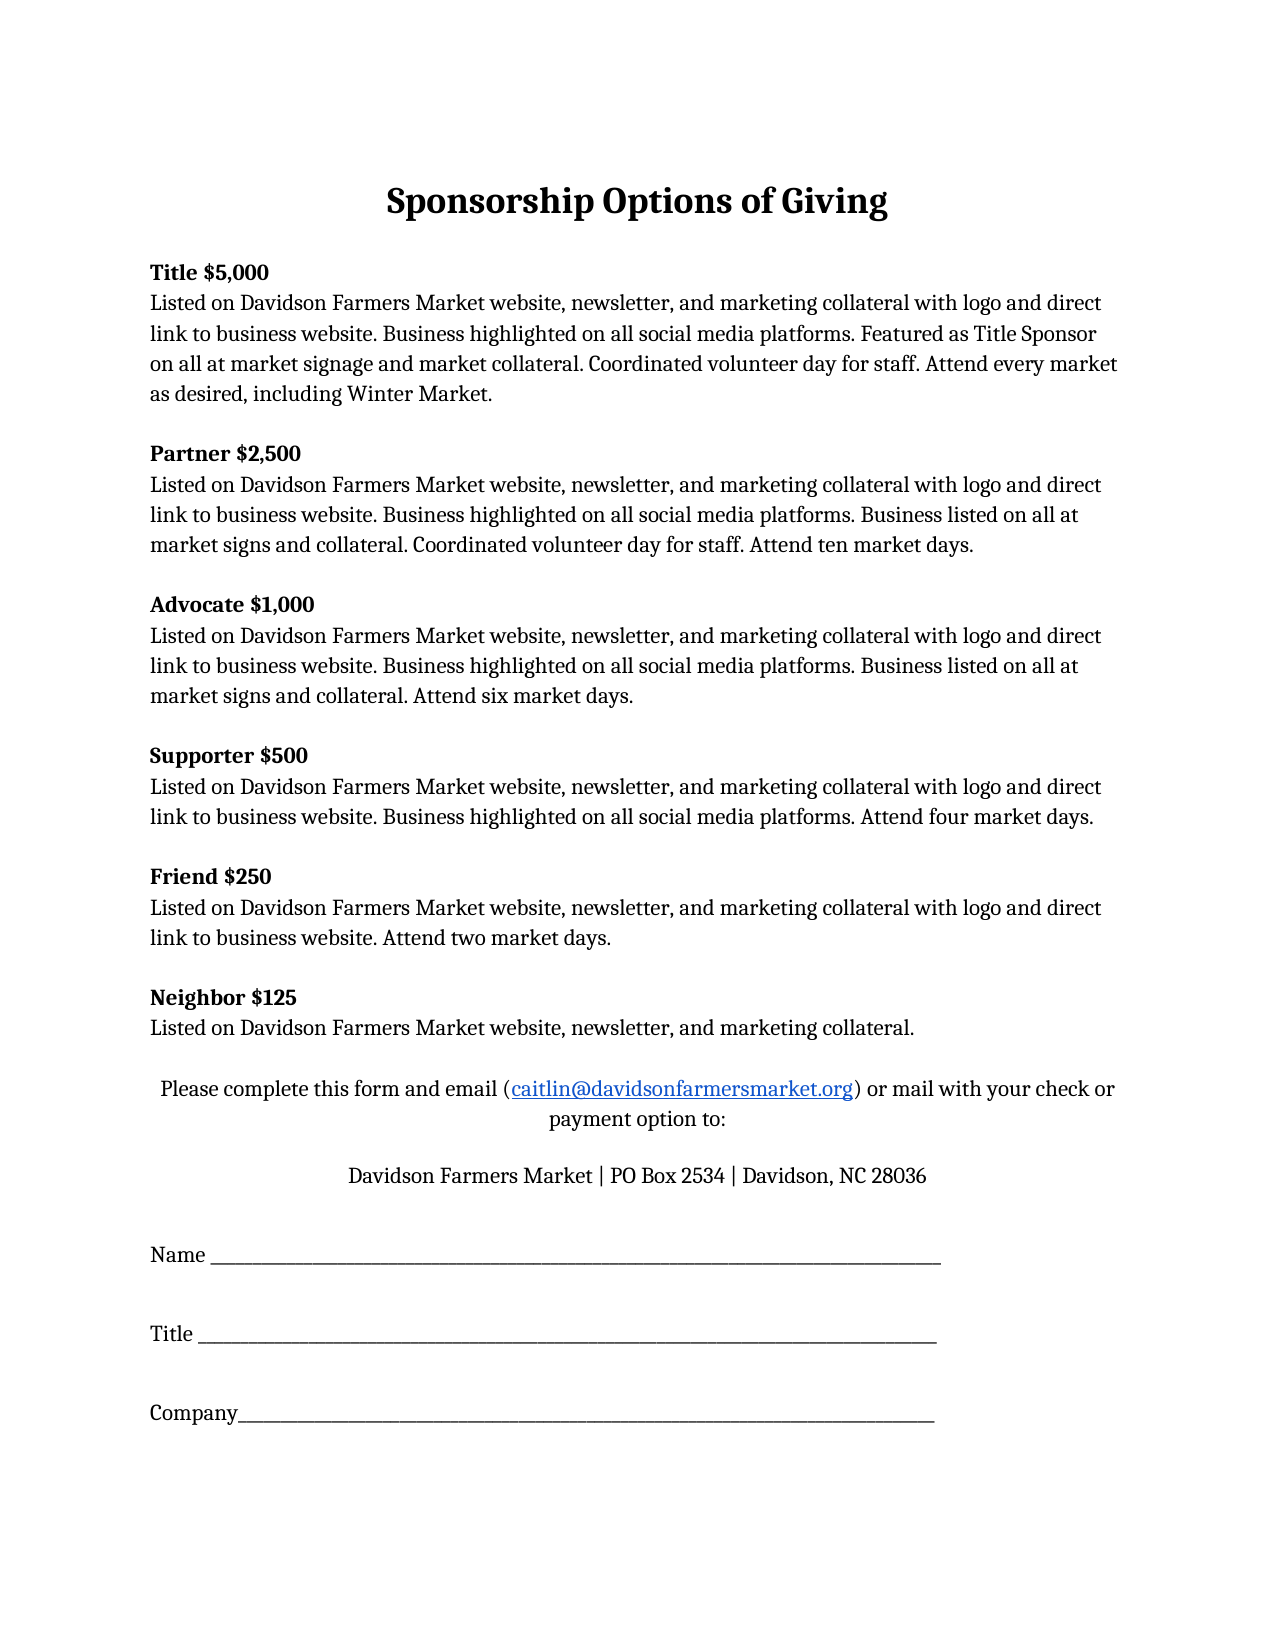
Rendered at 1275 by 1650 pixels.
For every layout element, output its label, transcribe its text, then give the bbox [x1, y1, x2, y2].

text Advocate $1,000 [150, 592, 1125, 619]
text Neighbor $125 [150, 985, 1125, 1011]
text Listed on Davidson Farmers Market website, newsletter, and marketing collateral. [150, 1015, 1125, 1042]
text Partner $2,500 [150, 411, 1125, 468]
text Listed on Davidson Farmers Market website, newsletter, and marketing collateral with logo and direct link to business website. Business highlighted on all social media platforms. Business listed on all at market signs and collateral. Attend six market days. [150, 622, 1125, 709]
text Listed on Davidson Farmers Market website, newsletter, and marketing collateral with logo and direct link to business website. Business highlighted on all social media platforms. Attend four market days. [150, 773, 1125, 830]
text Davidson Farmers Market | PO Box 2534 | Davidson, NC 28036 [150, 1162, 1125, 1189]
text Sponsorship Options of Giving [150, 180, 1125, 223]
text Friend $250 [150, 864, 1125, 891]
text Listed on Davidson Farmers Market website, newsletter, and marketing collateral with logo and direct link to business website. Business highlighted on all social media platforms. Featured as Title Sponsor on all at market signage and market collateral. Coordinated volunteer day for staff. Attend every market as desired, including Winter Market. [150, 290, 1125, 407]
text Name ______________________________________________________________________________________ [150, 1241, 1125, 1268]
text Listed on Davidson Farmers Market website, newsletter, and marketing collateral with logo and direct link to business website. Attend two market days. [150, 894, 1125, 951]
text Title $5,000 [150, 260, 1125, 286]
text Please complete this form and email (caitlin@davidsonfarmersmarket.org) or mail with your check or payment option to: [150, 1076, 1125, 1132]
text Title _______________________________________________________________________________________ [150, 1321, 1125, 1347]
text Listed on Davidson Farmers Market website, newsletter, and marketing collateral with logo and direct link to business website. Business highlighted on all social media platforms. Business listed on all at market signs and collateral. Coordinated volunteer day for staff. Attend ten market days. [150, 471, 1125, 558]
text Supporter $500 [150, 743, 1125, 770]
text Company__________________________________________________________________________________ [150, 1399, 1125, 1426]
